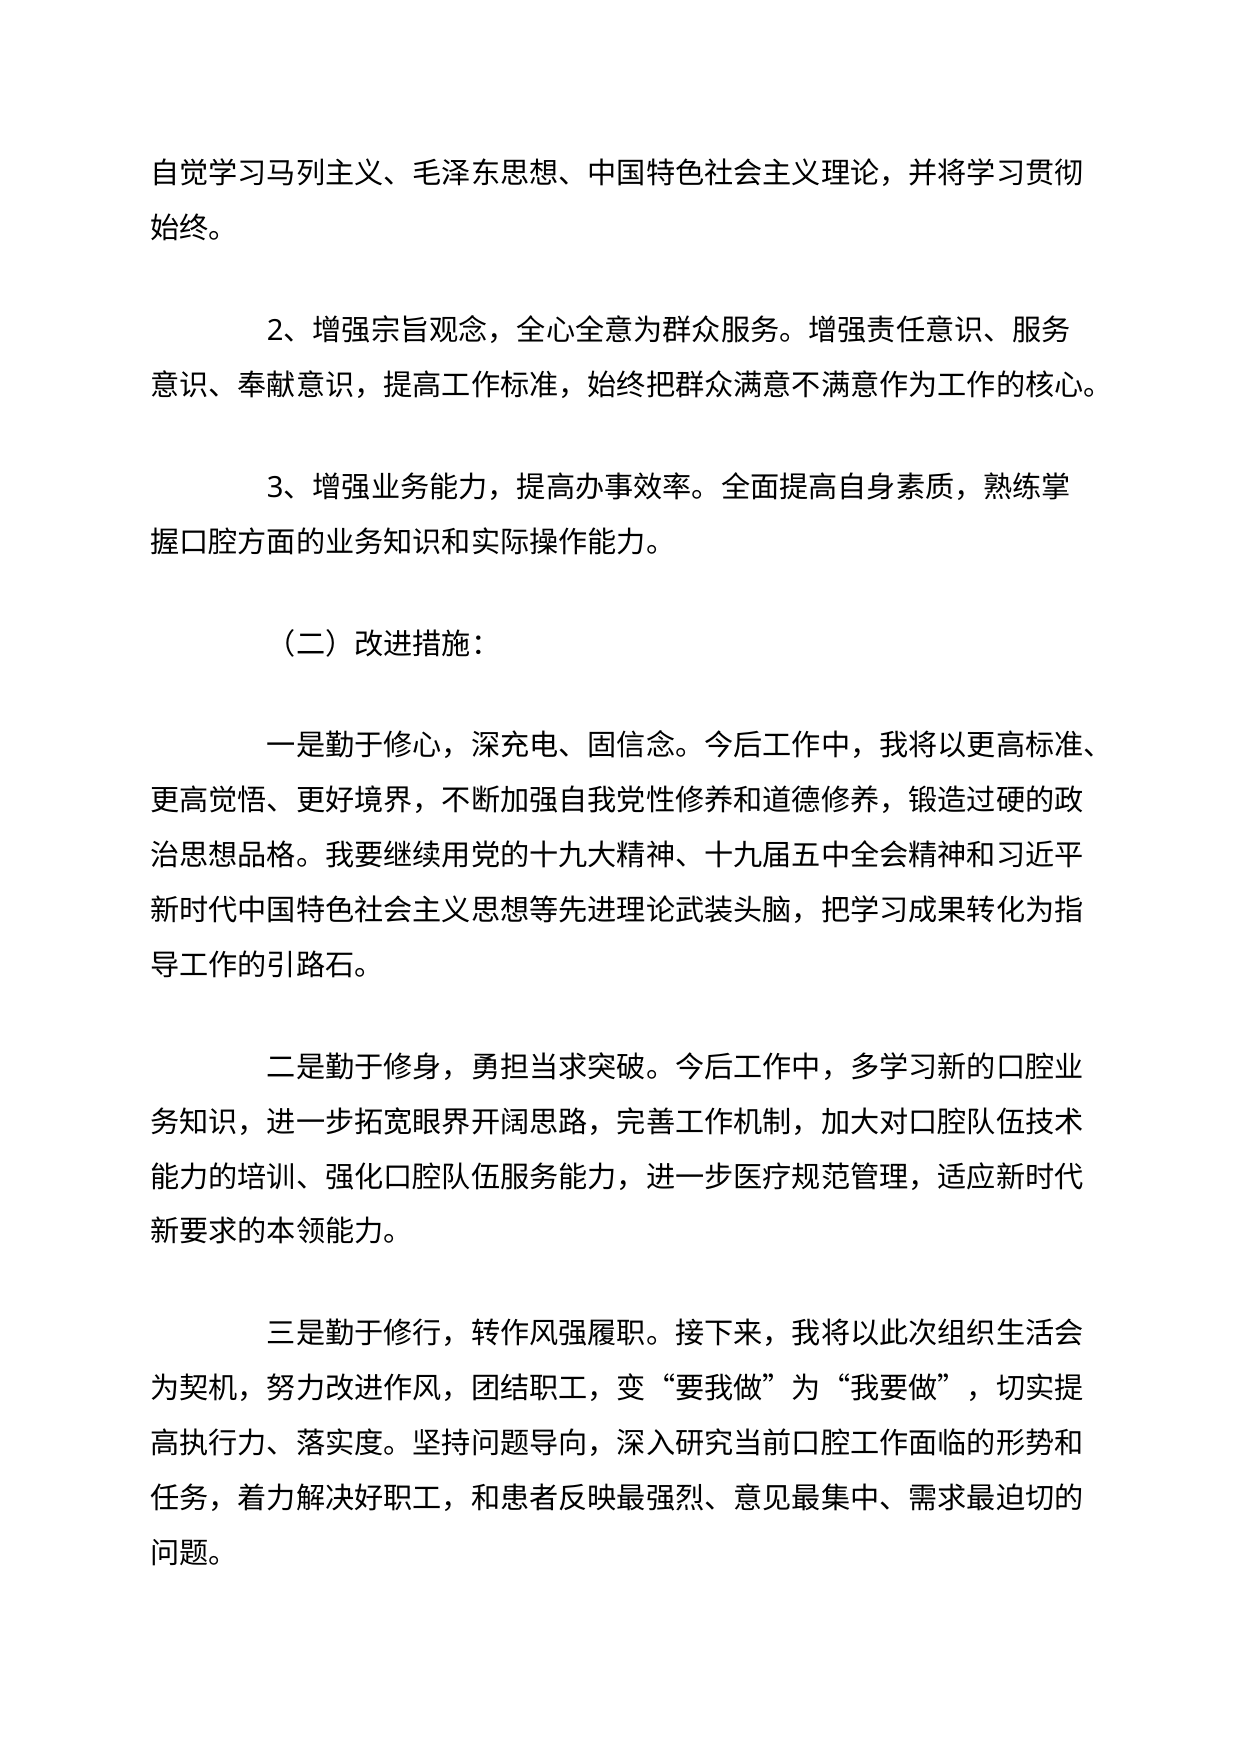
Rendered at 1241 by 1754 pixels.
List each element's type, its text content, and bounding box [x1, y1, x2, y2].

text 二是勤于修身，勇担当求突破。今后工作中，多学习新的口腔业务知识，进一步拓宽眼界开阔思路，完善工作机制，加大对口腔队伍技术能力的培训、强化口腔队伍服务能力，进一步医疗规范管理，适应新时代新要求的本领能力。 [150, 1043, 1090, 1250]
text 2、增强宗旨观念，全心全意为群众服务。增强责任意识、服务意识、奉献意识，提高工作标准，始终把群众满意不满意作为工作的核心。 [150, 307, 1090, 404]
text （二）改进措施： [150, 620, 1090, 662]
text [150, 150, 1090, 247]
text 一是勤于修心，深充电、固信念。今后工作中，我将以更高标准、更高觉悟、更好境界，不断加强自我党性修养和道德修养，锻造过硬的政治思想品格。我要继续用党的十九大精神、十九届五中全会精神和习近平新时代中国特色社会主义思想等先进理论武装头脑，把学习成果转化为指导工作的引路石。 [150, 722, 1090, 984]
text 三是勤于修行，转作风强履职。接下来，我将以此次组织生活会为契机，努力改进作风，团结职工，变“要我做”为“我要做”，切实提高执行力、落实度。坚持问题导向，深入研究当前口腔工作面临的形势和任务，着力解决好职工，和患者反映最强烈、意见最集中、需求最迫切的问题。 [150, 1310, 1090, 1572]
text 3、增强业务能力，提高办事效率。全面提高自身素质，熟练掌握口腔方面的业务知识和实际操作能力。 [150, 463, 1090, 561]
